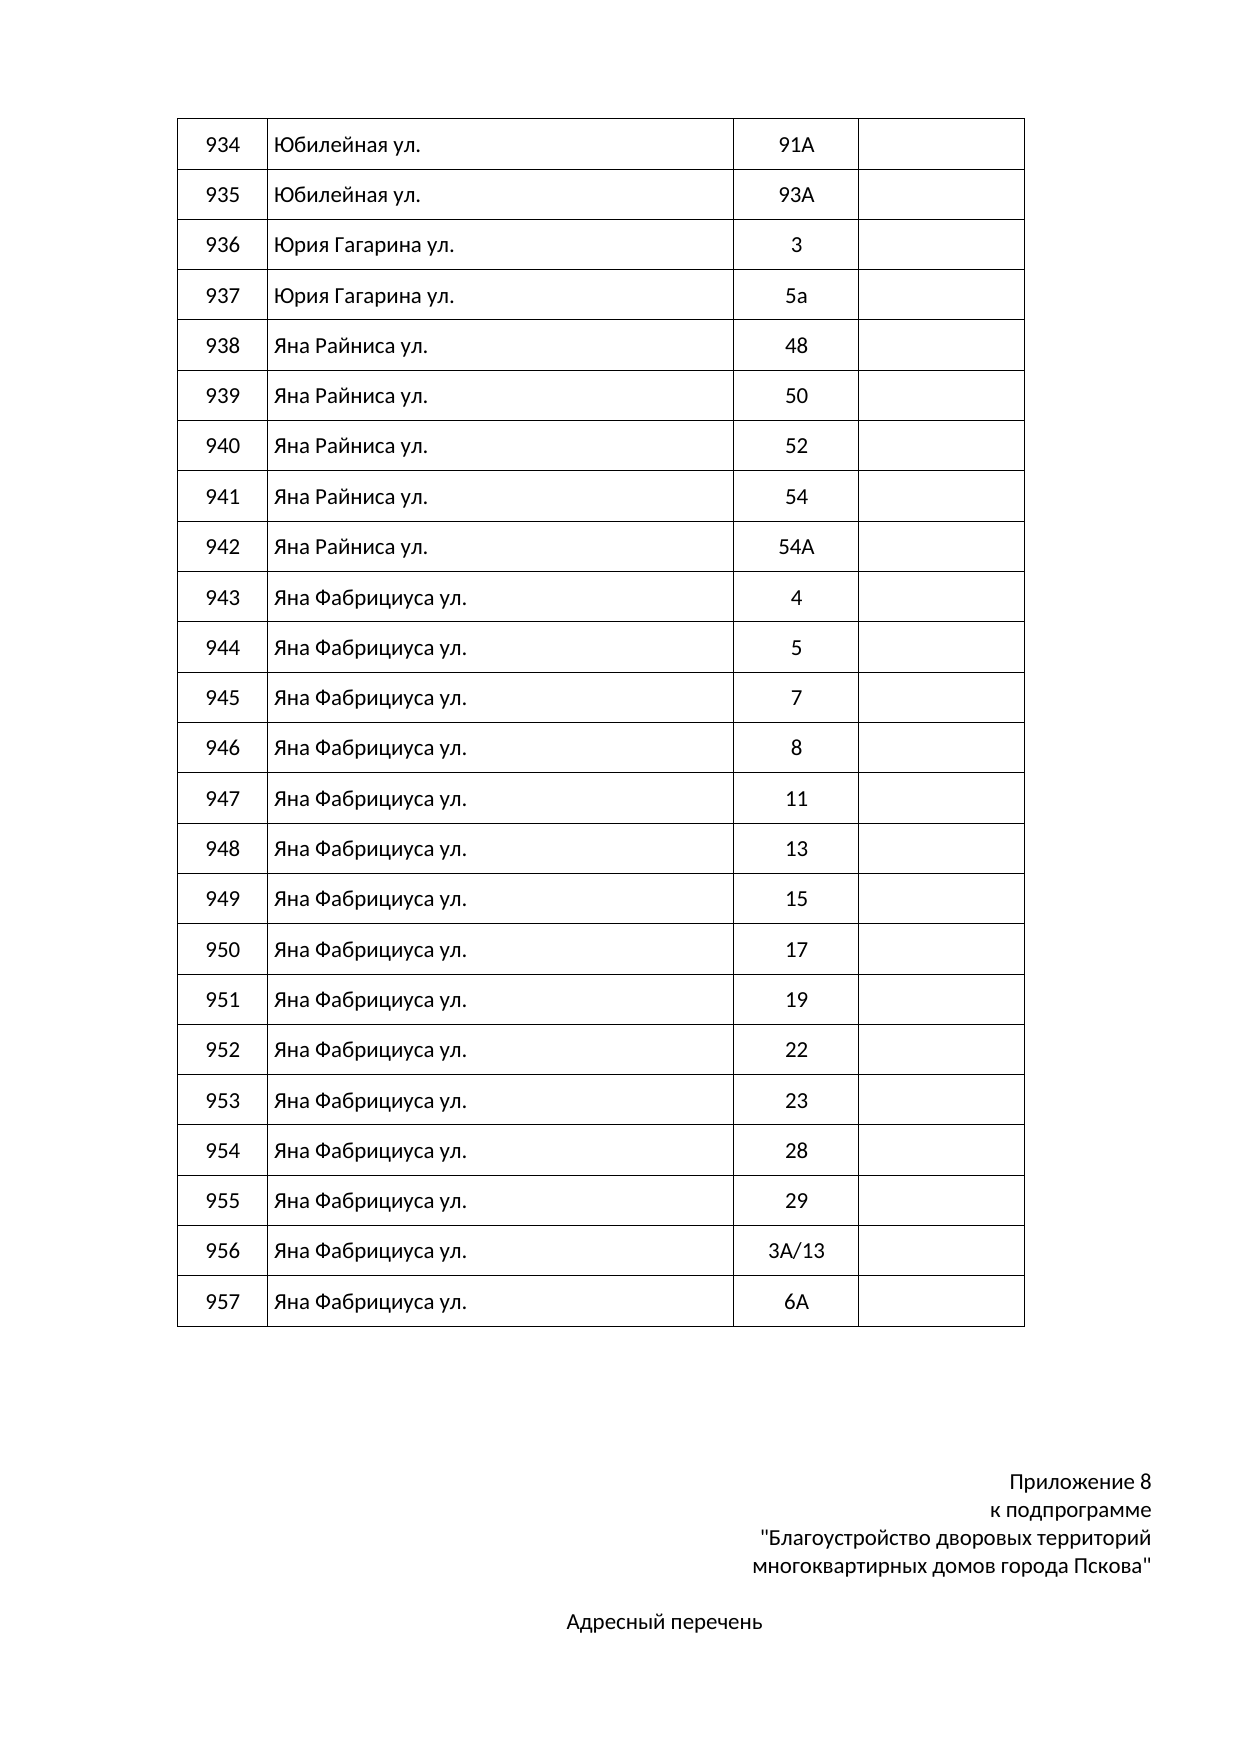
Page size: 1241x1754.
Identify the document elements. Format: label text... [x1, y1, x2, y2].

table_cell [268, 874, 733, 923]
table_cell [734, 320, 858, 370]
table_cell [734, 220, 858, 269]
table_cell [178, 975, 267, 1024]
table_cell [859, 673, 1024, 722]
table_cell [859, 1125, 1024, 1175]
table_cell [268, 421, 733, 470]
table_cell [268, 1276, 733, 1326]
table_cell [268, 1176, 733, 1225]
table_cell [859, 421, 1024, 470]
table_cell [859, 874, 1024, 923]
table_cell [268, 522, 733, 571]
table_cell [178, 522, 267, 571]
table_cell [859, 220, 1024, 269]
text Приложение 8 [177, 1467, 1152, 1495]
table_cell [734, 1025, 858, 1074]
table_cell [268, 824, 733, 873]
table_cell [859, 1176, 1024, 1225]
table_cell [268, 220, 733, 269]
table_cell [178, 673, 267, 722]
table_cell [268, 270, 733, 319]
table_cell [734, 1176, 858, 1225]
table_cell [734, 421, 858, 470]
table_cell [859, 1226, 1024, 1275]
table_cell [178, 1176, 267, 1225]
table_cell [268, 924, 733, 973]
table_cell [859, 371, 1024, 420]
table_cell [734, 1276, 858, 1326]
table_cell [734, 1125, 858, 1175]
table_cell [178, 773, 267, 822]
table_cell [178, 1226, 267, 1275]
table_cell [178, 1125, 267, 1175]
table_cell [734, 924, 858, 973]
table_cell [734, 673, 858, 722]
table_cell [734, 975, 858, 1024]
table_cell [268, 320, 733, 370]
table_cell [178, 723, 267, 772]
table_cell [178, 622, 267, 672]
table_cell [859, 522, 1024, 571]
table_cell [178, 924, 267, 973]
text многоквартирных домов города Пскова" [177, 1551, 1152, 1579]
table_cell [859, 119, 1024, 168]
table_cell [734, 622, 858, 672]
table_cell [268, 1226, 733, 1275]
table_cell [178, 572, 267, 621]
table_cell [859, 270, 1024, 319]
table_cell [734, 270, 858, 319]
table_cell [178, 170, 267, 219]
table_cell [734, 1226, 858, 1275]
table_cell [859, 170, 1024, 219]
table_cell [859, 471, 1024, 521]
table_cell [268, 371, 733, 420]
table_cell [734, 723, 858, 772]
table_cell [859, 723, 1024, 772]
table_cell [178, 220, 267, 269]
text Адресный перечень [177, 1607, 1152, 1635]
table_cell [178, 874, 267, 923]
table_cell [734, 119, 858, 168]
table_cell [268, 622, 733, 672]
text "Благоустройство дворовых территорий [177, 1523, 1152, 1551]
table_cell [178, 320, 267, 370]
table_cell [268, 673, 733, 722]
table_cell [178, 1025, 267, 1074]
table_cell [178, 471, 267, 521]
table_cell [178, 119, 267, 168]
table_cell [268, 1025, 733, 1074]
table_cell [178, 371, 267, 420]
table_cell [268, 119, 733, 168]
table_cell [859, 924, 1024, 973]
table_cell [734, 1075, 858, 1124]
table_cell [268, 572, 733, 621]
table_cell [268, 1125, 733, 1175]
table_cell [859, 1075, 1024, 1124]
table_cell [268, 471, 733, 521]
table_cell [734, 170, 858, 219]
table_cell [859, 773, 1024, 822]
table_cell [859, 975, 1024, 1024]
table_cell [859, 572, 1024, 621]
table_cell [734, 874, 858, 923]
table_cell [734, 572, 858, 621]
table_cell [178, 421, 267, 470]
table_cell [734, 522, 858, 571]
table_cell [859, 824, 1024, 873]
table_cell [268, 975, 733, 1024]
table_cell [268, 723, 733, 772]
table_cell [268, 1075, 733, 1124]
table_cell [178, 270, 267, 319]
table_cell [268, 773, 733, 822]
text к подпрограмме [177, 1495, 1152, 1523]
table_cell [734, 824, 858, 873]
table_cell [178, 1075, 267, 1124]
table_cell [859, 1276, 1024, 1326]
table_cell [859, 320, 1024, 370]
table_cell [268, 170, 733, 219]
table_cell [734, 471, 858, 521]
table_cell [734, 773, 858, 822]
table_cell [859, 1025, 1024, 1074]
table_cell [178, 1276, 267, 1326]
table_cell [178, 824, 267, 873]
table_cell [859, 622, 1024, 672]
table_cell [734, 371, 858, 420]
